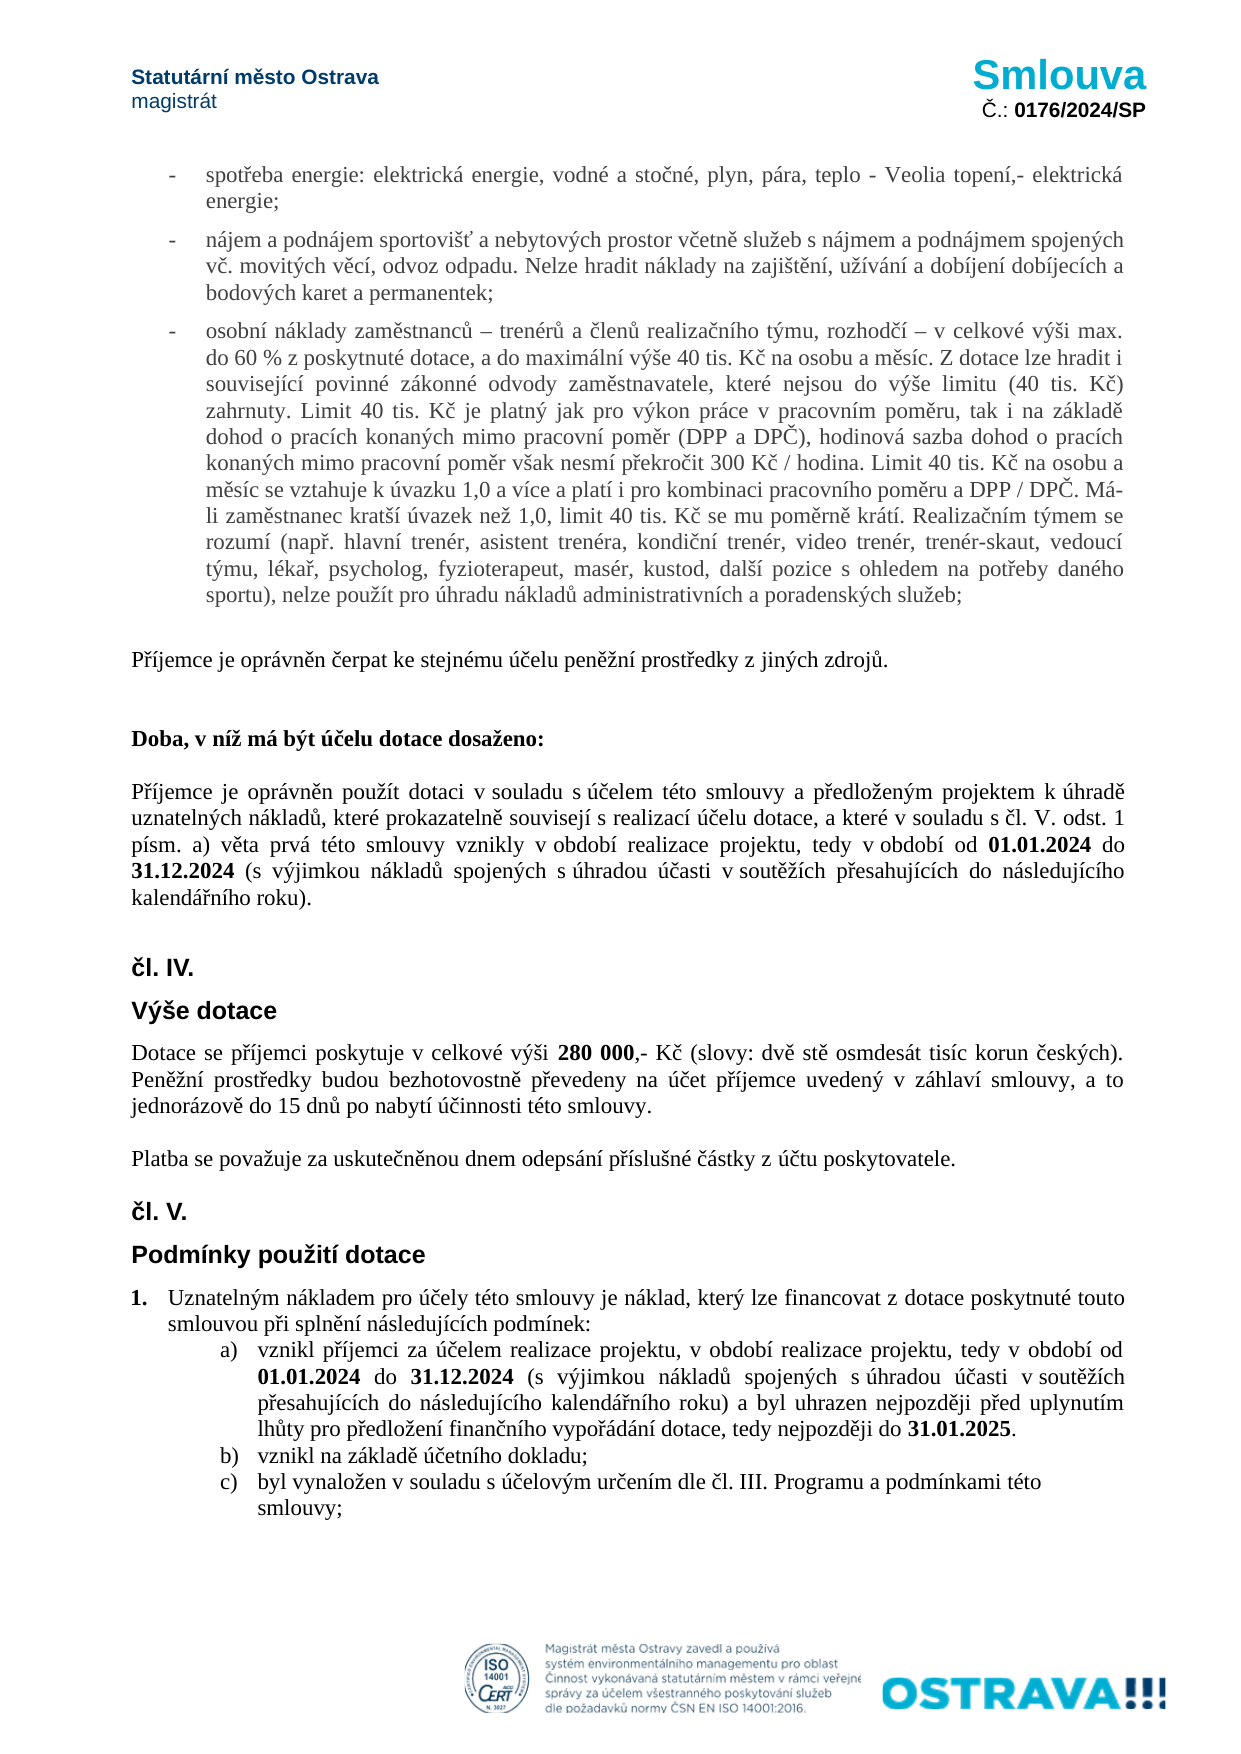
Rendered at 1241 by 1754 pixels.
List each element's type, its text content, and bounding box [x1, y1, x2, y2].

text Doba, v níž má být účelu dotace dosaženo: [131, 725, 1125, 752]
text Platba se považuje za uskutečněnou dnem odepsání příslušné částky z účtu poskytovatele. [131, 1145, 1125, 1171]
text čl. IV. [131, 953, 1125, 982]
list Uznatelným nákladem pro účely této smlouvy je náklad, který lze financovat z dotace poskytnuté touto smlouvou při splnění následujících podmínek: [130, 1284, 1125, 1336]
text čl. V. [131, 1197, 1125, 1226]
text Příjemce je oprávněn čerpat ke stejnému účelu peněžní prostředky z jiných zdrojů. [131, 646, 1125, 673]
list osobní náklady zaměstnanců – trenérů a členů realizačního týmu, rozhodčí – v celkové výši max. do 60 % z poskytnuté dotace, a do maximální výše 40 tis. Kč na osobu a měsíc. Z dotace lze hradit i související povinné zákonné odvody zaměstnavatele, které nejsou do výše limitu (40 tis. Kč) zahrnuty. Limit 40 tis. Kč je platný jak pro výkon práce v pracovním poměru, tak i na základě dohod o pracích konaných mimo pracovní poměr (DPP a DPČ), hodinová sazba dohod o pracích konaných mimo pracovní poměr však nesmí překročit 300 Kč / hodina. Limit 40 tis. Kč na osobu a měsíc se vztahuje k úvazku 1,0 a více a platí i pro kombinaci pracovního poměru a DPP / DPČ. Má-li zaměstnanec kratší úvazek než 1,0, limit 40 tis. Kč se mu poměrně krátí. Realizačním týmem se rozumí (např. hlavní trenér, asistent trenéra, kondiční trenér, video trenér, trenér-skaut, vedoucí týmu, lékař, psycholog, fyzioterapeut, masér, kustod, další pozice s ohledem na potřeby daného sportu), nelze použít pro úhradu nákladů administrativních a poradenských služeb; [168, 318, 1125, 607]
list byl vynaložen v souladu s účelovým určením dle čl. III. Programu a podmínkami této smlouvy; [220, 1468, 1125, 1521]
list nájem a podnájem sportovišť a nebytových prostor včetně služeb s nájmem a podnájmem spojených vč. movitých věcí, odvoz odpadu. Nelze hradit náklady na zajištění, užívání a dobíjení dobíjecích a bodových karet a permanentek; [168, 226, 1125, 305]
text Podmínky použití dotace [131, 1241, 1125, 1269]
picture [881, 1677, 1165, 1709]
list vznikl na základě účetního dokladu; [220, 1442, 1125, 1468]
list spotřeba energie: elektrická energie, vodné a stočné, plyn, pára, teplo - Veolia topení,- elektrická energie; [168, 161, 1125, 213]
list vznikl příjemci za účelem realizace projektu, v období realizace projektu, tedy v období od 01.01.2024 do 31.12.2024 (s výjimkou nákladů spojených s úhradou účasti v soutěžích přesahujících do následujícího kalendářního roku) a byl uhrazen nejpozději před uplynutím lhůty pro předložení finančního vypořádání dotace, tedy nejpozději do 31.01.2025. [220, 1336, 1125, 1442]
picture [463, 1643, 861, 1713]
text Dotace se příjemci poskytuje v celkové výši 280 000,- Kč (slovy: dvě stě osmdesát tisíc korun českých). Peněžní prostředky budou bezhotovostně převedeny na účet příjemce uvedený v záhlaví smlouvy, a to jednorázově do 15 dnů po nabytí účinnosti této smlouvy. [131, 1039, 1125, 1118]
text Výše dotace [131, 996, 1125, 1025]
text Příjemce je oprávněn použít dotaci v souladu s účelem této smlouvy a předloženým projektem k úhradě uznatelných nákladů, které prokazatelně souvisejí s realizací účelu dotace, a které v souladu s čl. V. odst. 1 písm. a) věta prvá této smlouvy vznikly v období realizace projektu, tedy v období od 01.01.2024 do 31.12.2024 (s výjimkou nákladů spojených s úhradou účasti v soutěžích přesahujících do následujícího kalendářního roku). [131, 778, 1125, 910]
